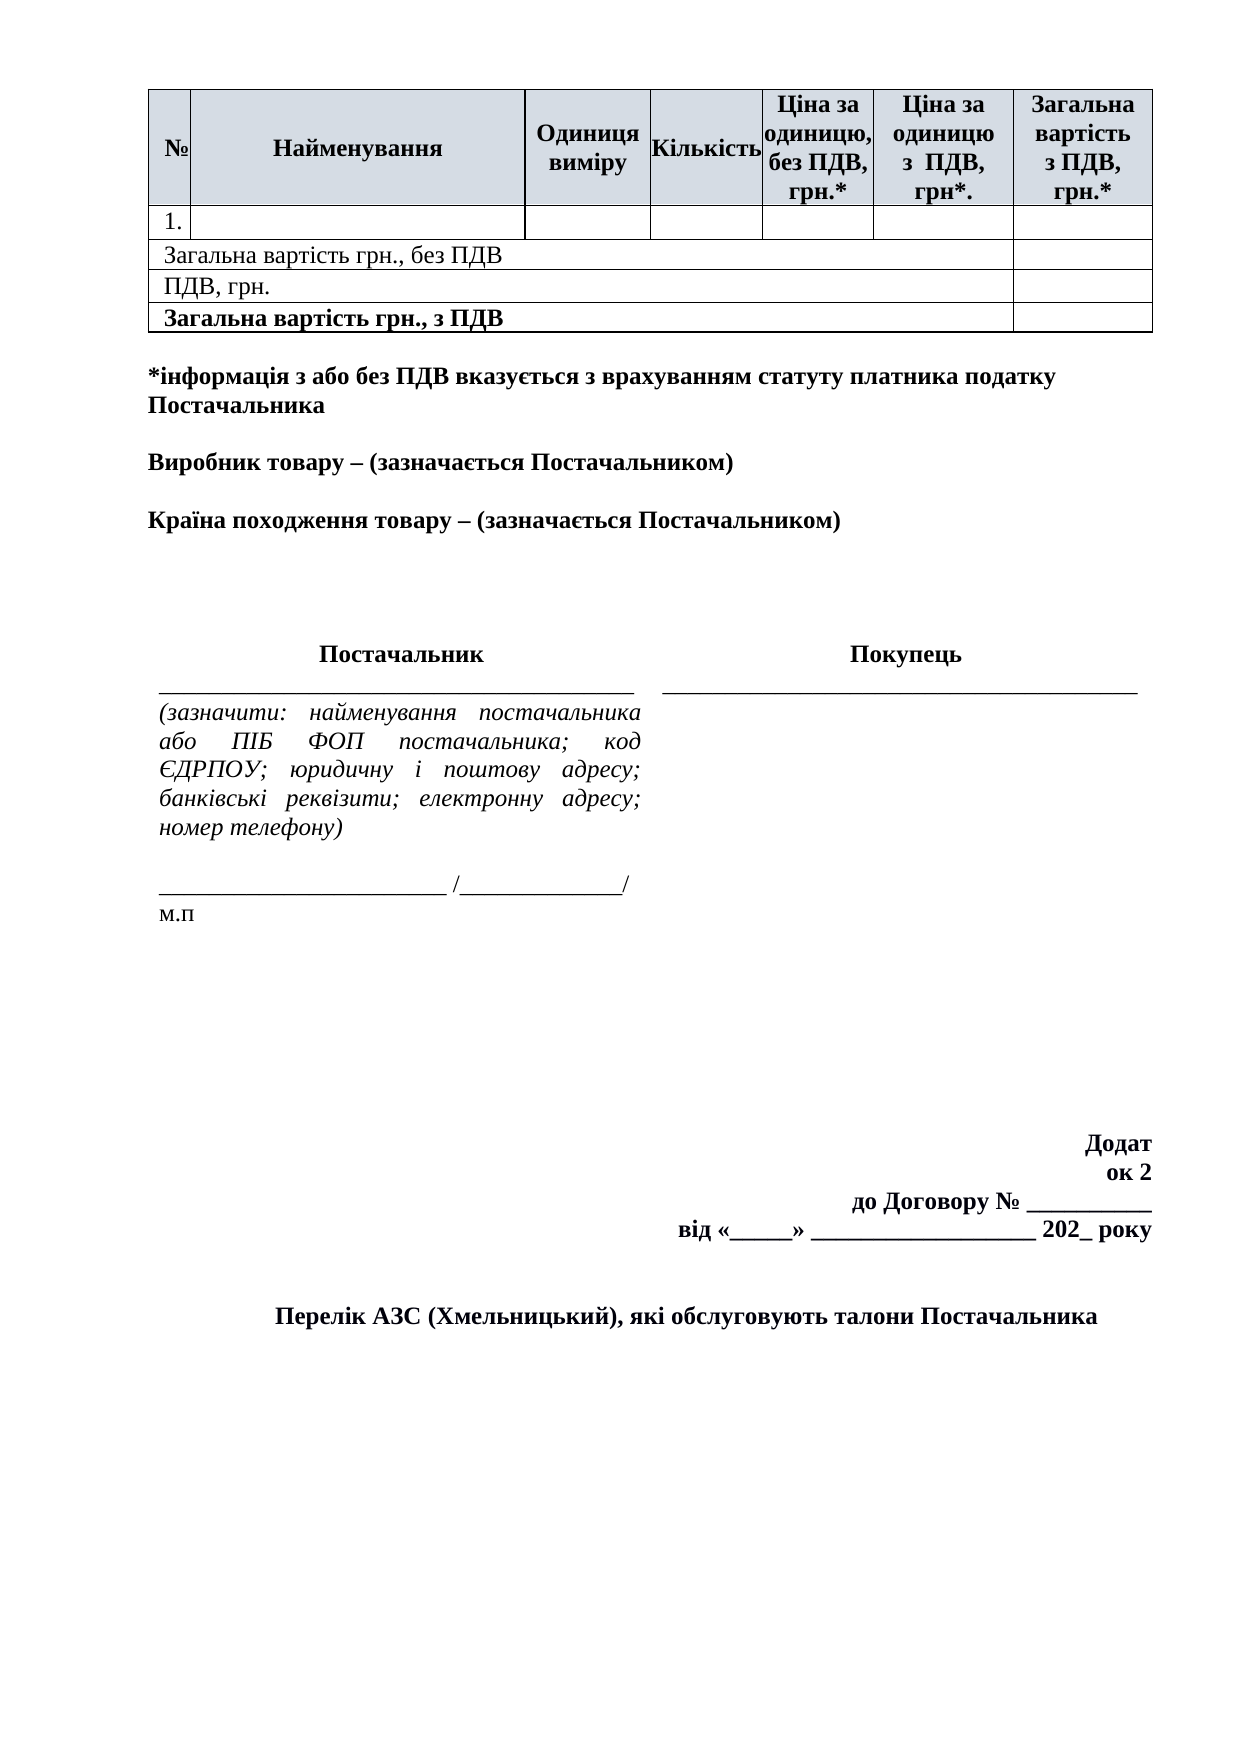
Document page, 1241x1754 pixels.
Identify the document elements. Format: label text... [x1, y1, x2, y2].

text від «_____» __________________ 202_ року [148, 1214, 1152, 1243]
text до Договору № __________ [148, 1186, 1152, 1214]
table_header Одиниця виміру [526, 90, 650, 204]
table_cell [651, 206, 762, 239]
table_header Загальна вартість з ПДВ, грн.* [1014, 90, 1152, 204]
table_cell [1014, 303, 1152, 331]
table_header Постачальник ______________________________________ (зазначити: найменування постачальника або ПІБ ФОП постачальника; код ЄДРПОУ; юридичну і поштову адресу; банківські реквізити; електронну адресу; номер телефону) _______________________ /_____________/ м.п [148, 640, 651, 927]
table_header Найменування [191, 90, 524, 204]
text Виробник товару – (зазначається Постачальником) [148, 447, 1152, 476]
text Країна походження товару – (зазначається Постачальником) [148, 505, 1152, 534]
table_cell Загальна вартість грн., без ПДВ [149, 240, 1013, 268]
table_cell Загальна вартість грн., з ПДВ [149, 303, 1013, 331]
table_header Ціна за одиницю з ПДВ, грн*. [874, 90, 1013, 204]
table_header Кількість [651, 90, 762, 204]
table_cell [1014, 240, 1152, 268]
text Перелік АЗС (Хмельницький), які обслуговують талони Постачальника [148, 1301, 1152, 1329]
table_header № [149, 90, 190, 204]
table_cell [191, 206, 524, 239]
text *інформація з або без ПДВ вказується з врахуванням статуту платника податку Постачальника [148, 361, 1152, 419]
text Додаток 2 [148, 1128, 1152, 1186]
table_header Ціна за одиницю, без ПДВ, грн.* [763, 90, 873, 204]
table_cell [874, 206, 1013, 239]
table_cell [526, 206, 650, 239]
table_cell ПДВ, грн. [149, 270, 1013, 302]
table_cell 1. [149, 206, 190, 239]
table_cell [763, 206, 873, 239]
table_header Покупець ______________________________________ [651, 640, 1157, 927]
table_cell [1014, 206, 1152, 239]
table_cell [1014, 270, 1152, 302]
